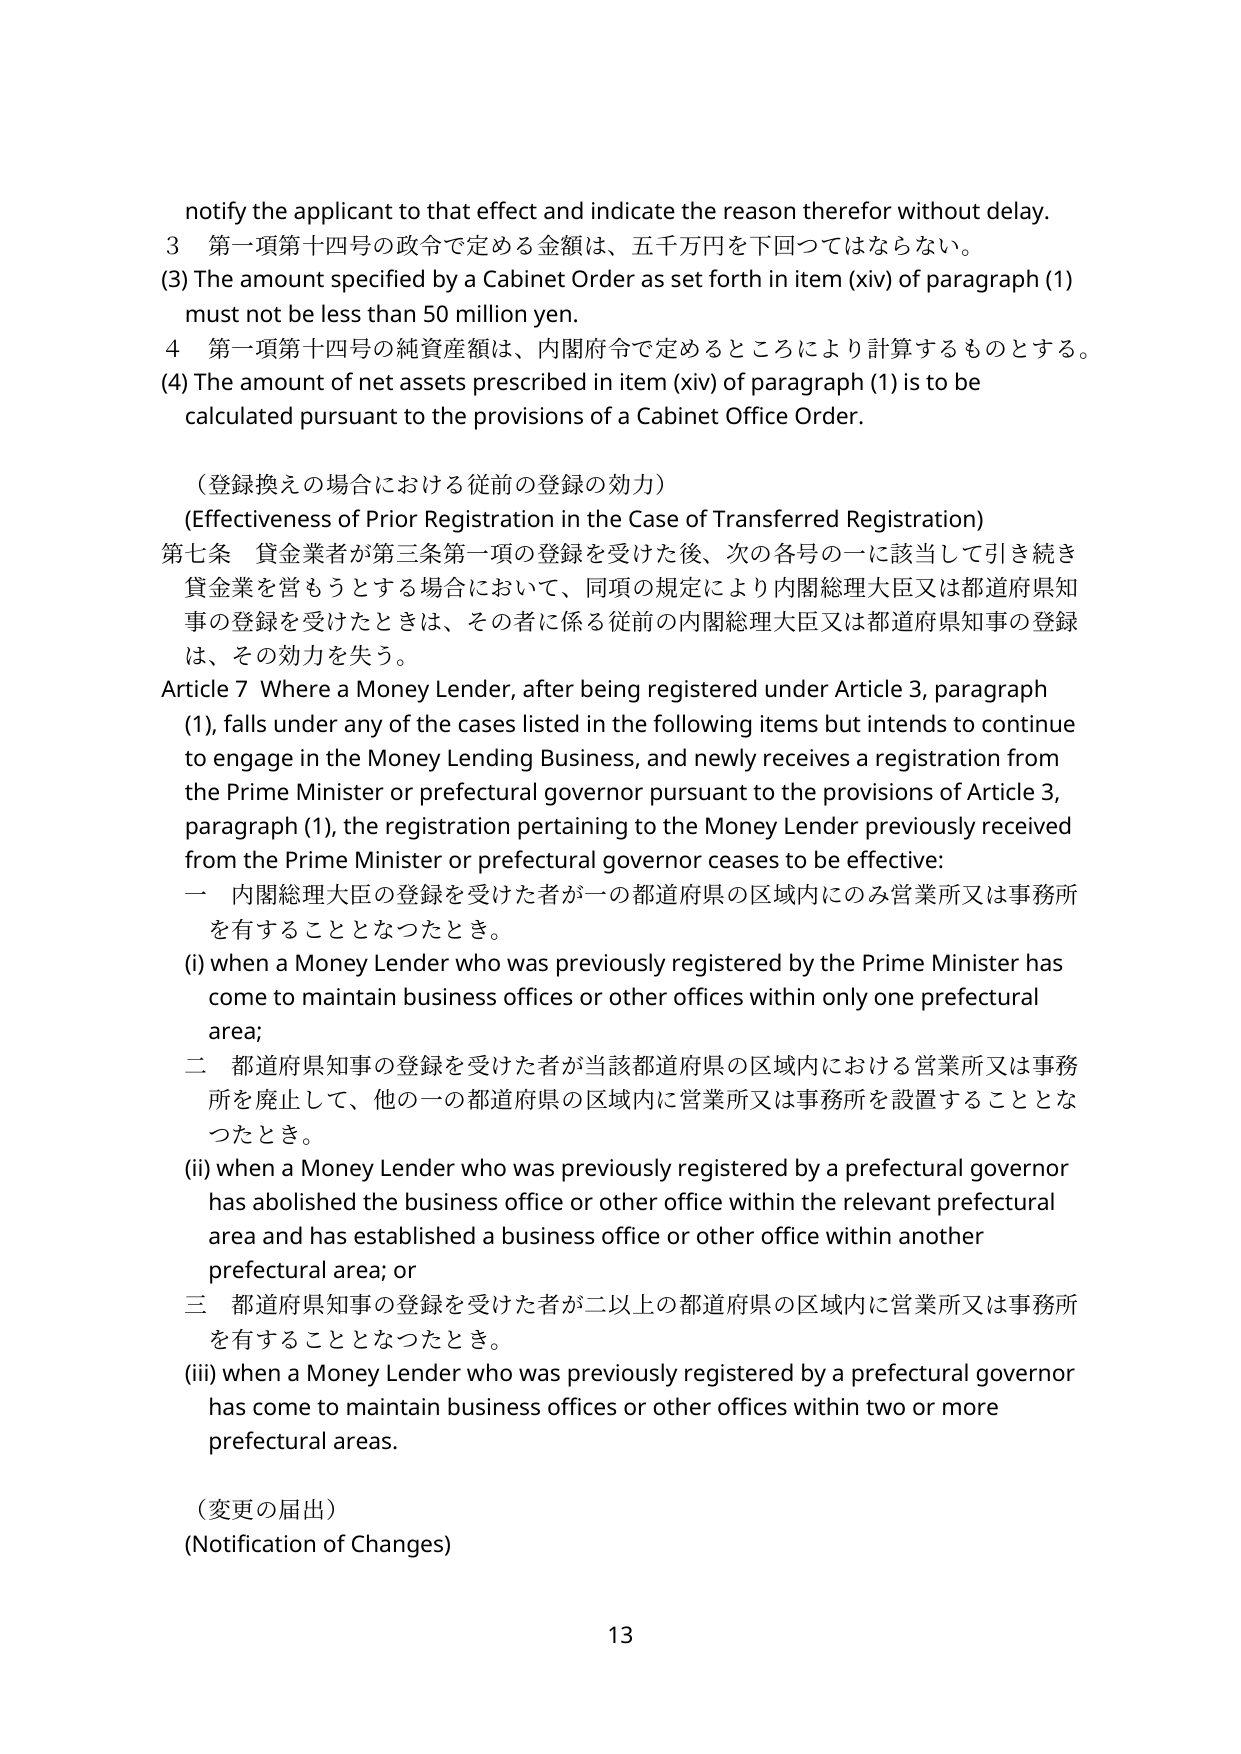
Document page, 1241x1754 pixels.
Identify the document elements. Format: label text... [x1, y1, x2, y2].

text (iii) when a Money Lender who was previously registered by a prefectural governor has come to maintain business offices or other offices within two or more prefectural areas. [184, 1355, 1079, 1458]
text 一 内閣総理大臣の登録を受けた者が一の都道府県の区域内にのみ営業所又は事務所を有することとなつたとき。 [184, 877, 1079, 945]
text (Notification of Changes) [184, 1526, 1079, 1560]
text 三 都道府県知事の登録を受けた者が二以上の都道府県の区域内に営業所又は事務所を有することとなつたとき。 [184, 1287, 1079, 1355]
text ３ 第一項第十四号の政令で定める金額は、五千万円を下回つてはならない。 [161, 228, 1079, 262]
text 第七条 貸金業者が第三条第一項の登録を受けた後、次の各号の一に該当して引き続き貸金業を営もうとする場合において、同項の規定により内閣総理大臣又は都道府県知事の登録を受けたときは、その者に係る従前の内閣総理大臣又は都道府県知事の登録は、その効力を失う。 [161, 535, 1079, 672]
text (Effectiveness of Prior Registration in the Case of Transferred Registration) [184, 501, 1079, 535]
text （変更の届出） [184, 1492, 1079, 1526]
text (4) The amount of net assets prescribed in item (xiv) of paragraph (1) is to be calculated pursuant to the provisions of a Cabinet Office Order. [161, 364, 1079, 433]
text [161, 194, 1079, 228]
text ４ 第一項第十四号の純資産額は、内閣府令で定めるところにより計算するものとする。 [161, 330, 1079, 364]
text Article 7 Where a Money Lender, after being registered under Article 3, paragraph (1), falls under any of the cases listed in the following items but intends to continue to engage in the Money Lending Business, and newly receives a registration from the Prime Minister or prefectural governor pursuant to the provisions of Article 3, paragraph (1), the registration pertaining to the Money Lender previously received from the Prime Minister or prefectural governor ceases to be effective: [161, 672, 1079, 877]
text 二 都道府県知事の登録を受けた者が当該都道府県の区域内における営業所又は事務所を廃止して、他の一の都道府県の区域内に営業所又は事務所を設置することとなつたとき。 [184, 1048, 1079, 1150]
text (3) The amount specified by a Cabinet Order as set forth in item (xiv) of paragraph (1) must not be less than 50 million yen. [161, 262, 1079, 330]
text (i) when a Money Lender who was previously registered by the Prime Minister has come to maintain business offices or other offices within only one prefectural area; [184, 945, 1079, 1048]
text （登録換えの場合における従前の登録の効力） [184, 467, 1079, 501]
text (ii) when a Money Lender who was previously registered by a prefectural governor has abolished the business office or other office within the relevant prefectural area and has established a business office or other office within another prefectural area; or [184, 1150, 1079, 1287]
